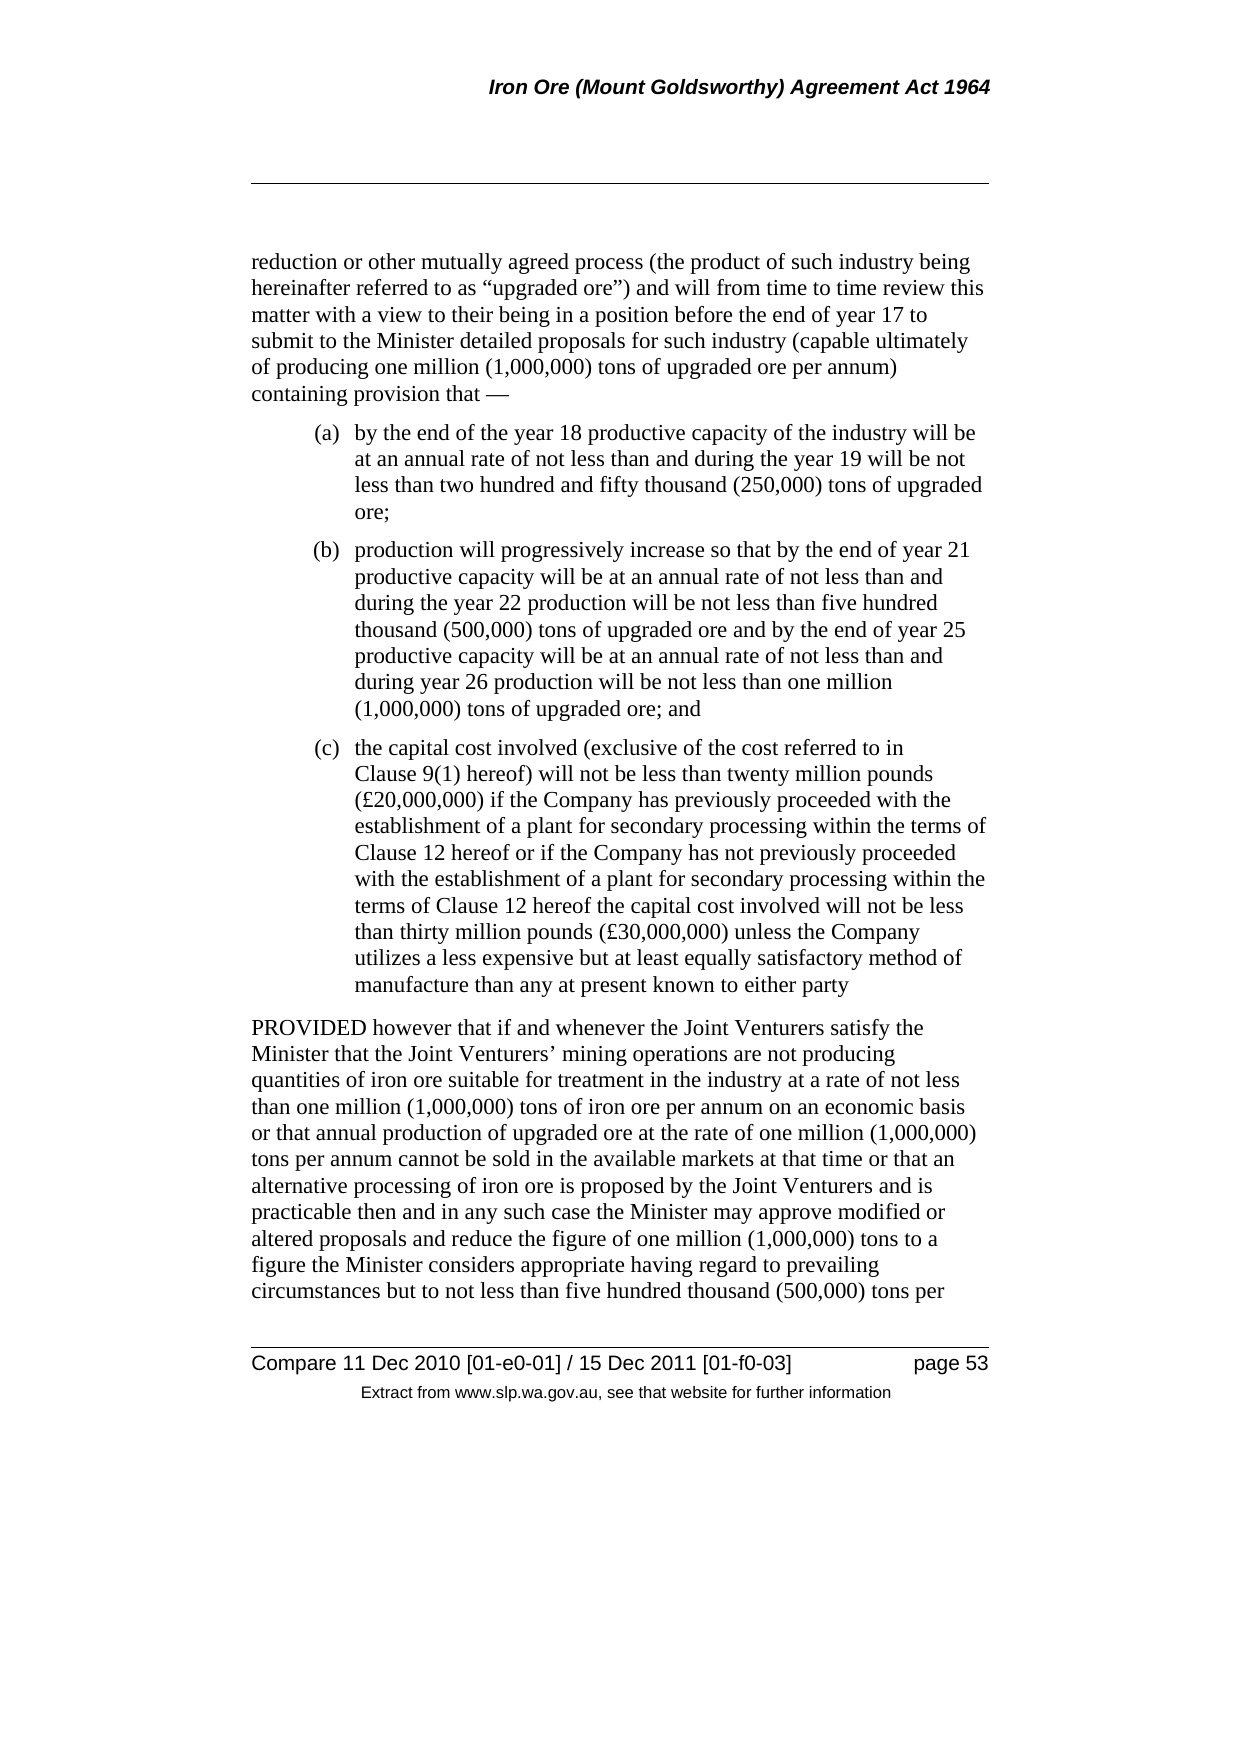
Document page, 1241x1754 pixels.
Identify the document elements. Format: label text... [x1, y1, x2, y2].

text (b) production will progressively increase so that by the end of year 21 productive capacity will be at an annual rate of not less than and during the year 22 production will be not less than five hundred thousand (500,000) tons of upgraded ore and by the end of year 25 productive capacity will be at an annual rate of not less than and during year 26 production will be not less than one million (1,000,000) tons of upgraded ore; and [251, 537, 989, 721]
text (c) the capital cost involved (exclusive of the cost referred to in Clause 9(1) hereof) will not be less than twenty million pounds (£20,000,000) if the Company has previously proceeded with the establishment of a plant for secondary processing within the terms of Clause 12 hereof or if the Company has not previously proceeded with the establishment of a plant for secondary processing within the terms of Clause 12 hereof the capital cost involved will not be less than thirty million pounds (£30,000,000) unless the Company utilizes a less expensive but at least equally satisfactory method of manufacture than any at present known to either party [251, 733, 989, 997]
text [251, 248, 989, 406]
text (a) by the end of the year 18 productive capacity of the industry will be at an annual rate of not less than and during the year 19 will be not less than two hundred and fifty thousand (250,000) tons of upgraded ore; [251, 419, 989, 524]
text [251, 1014, 989, 1304]
